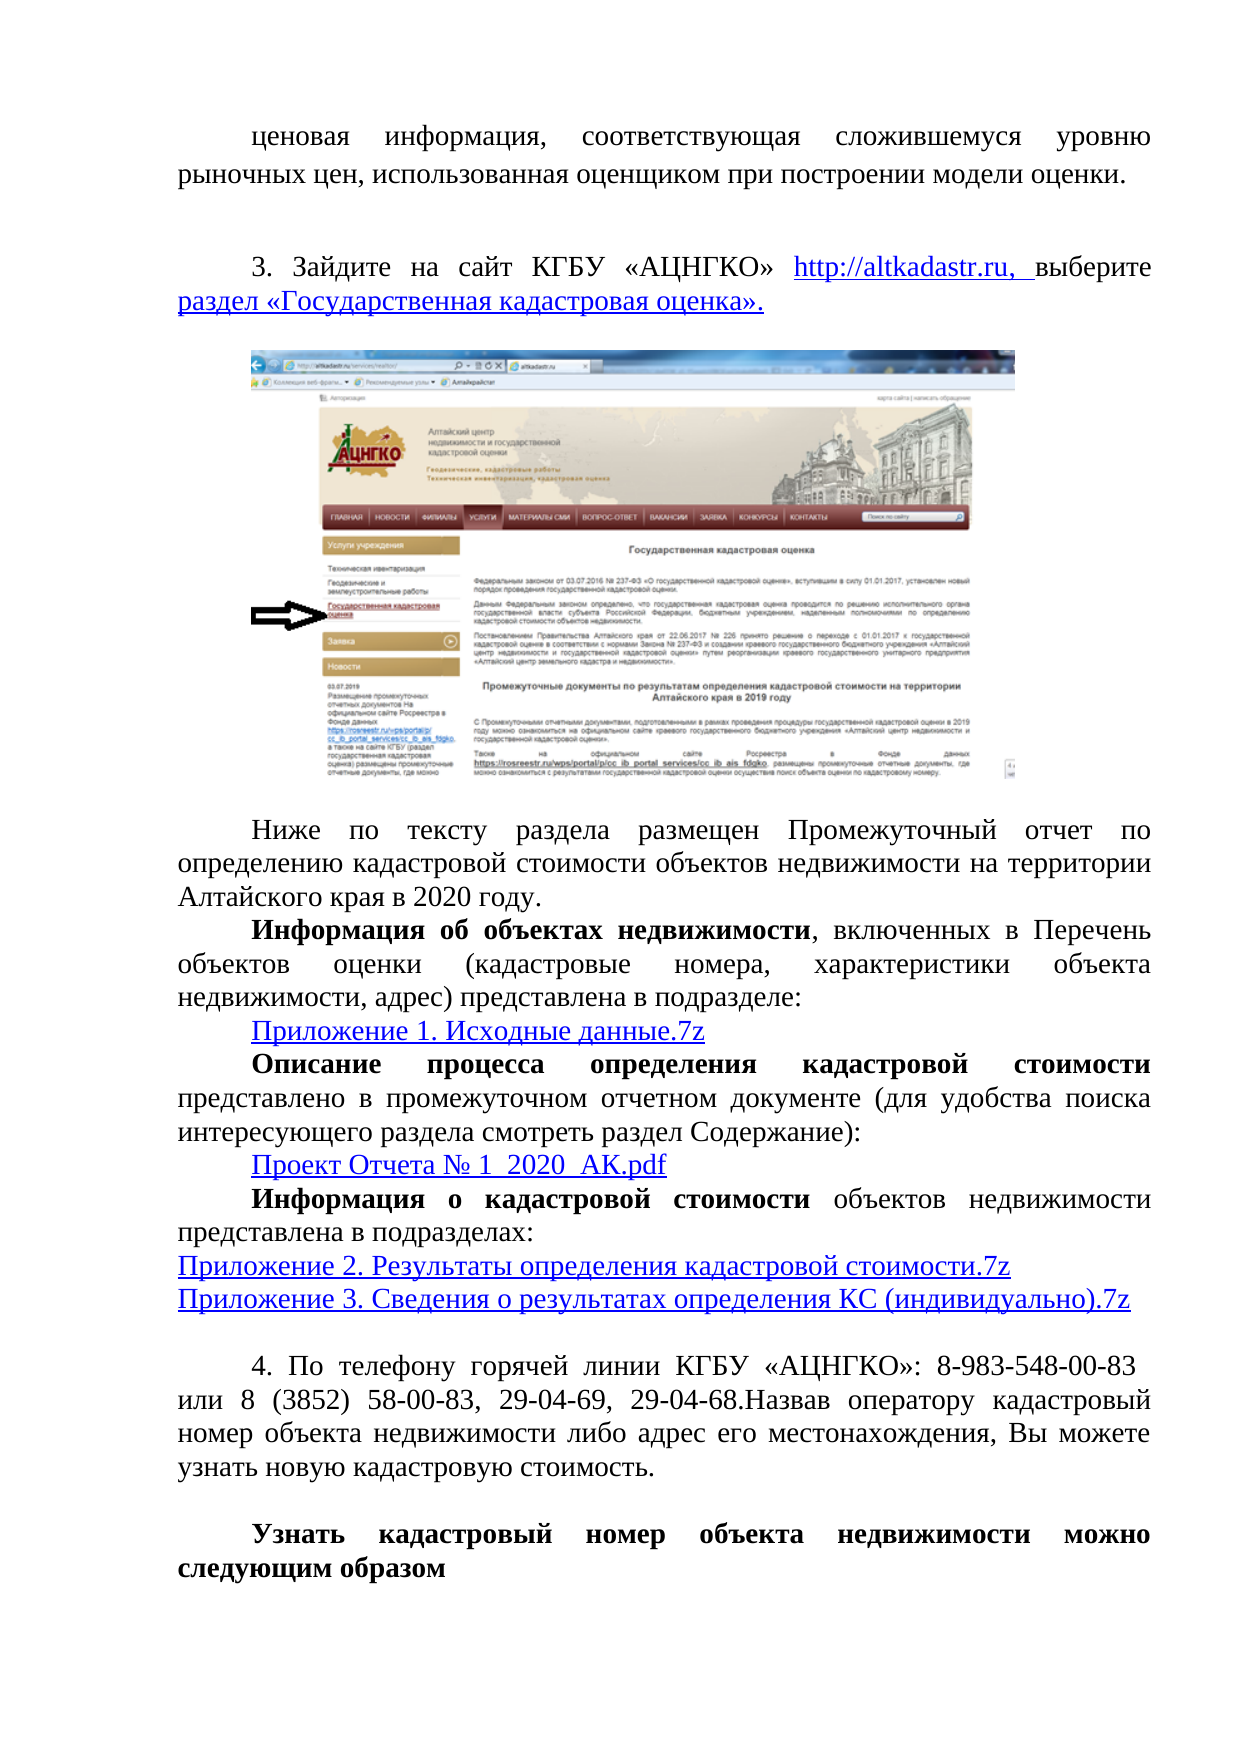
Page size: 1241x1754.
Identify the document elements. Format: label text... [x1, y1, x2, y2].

list 4. По телефону горячей линии КГБУ «АЦНГКО»: 8-983-548-00-83 или 8 (3852) 58-00-83, 29-04-69, 29-04-68.Назвав оператору кадастровый номер объекта недвижимости либо адрес его местонахождения, Вы можете узнать новую кадастровую стоимость. [177, 1348, 1152, 1483]
text Проект Отчета № 1_2020_АК.pdf [177, 1147, 1152, 1181]
text Узнать кадастровый номер объекта недвижимости можно следующим образом [177, 1516, 1152, 1583]
text Приложение 3. Сведения о результатах определения КС (индивидуально).7z [177, 1281, 1152, 1315]
picture [251, 350, 1015, 779]
text ценовая информация, соответствующая сложившемуся уровню рыночных цен, использованная оценщиком при построении модели оценки. [177, 118, 1152, 190]
list Ниже по тексту раздела размещен Промежуточный отчет по определению кадастровой стоимости объектов недвижимости на территории Алтайского края в 2020 году. [177, 812, 1152, 912]
list Приложение 2. Результаты определения кадастровой стоимости.7z [177, 1248, 1152, 1281]
list Информация о кадастровой стоимости объектов недвижимости представлена в подразделах: [177, 1181, 1152, 1248]
list Информация об объектах недвижимости, включенных в Перечень объектов оценки (кадастровые номера, характеристики объекта недвижимости, адрес) представлена в подразделе: [177, 912, 1152, 1013]
list 3. Зайдите на сайт КГБУ «АЦНГКО» http://altkadastr.ru, выберите раздел «Государственная кадастровая оценка». [177, 249, 1152, 317]
text Приложение 1. Исходные данные.7z [177, 1013, 1152, 1047]
list Описание процесса определения кадастровой стоимости представлено в промежуточном отчетном документе (для удобства поиска интересующего раздела смотреть раздел Содержание): [177, 1047, 1152, 1147]
